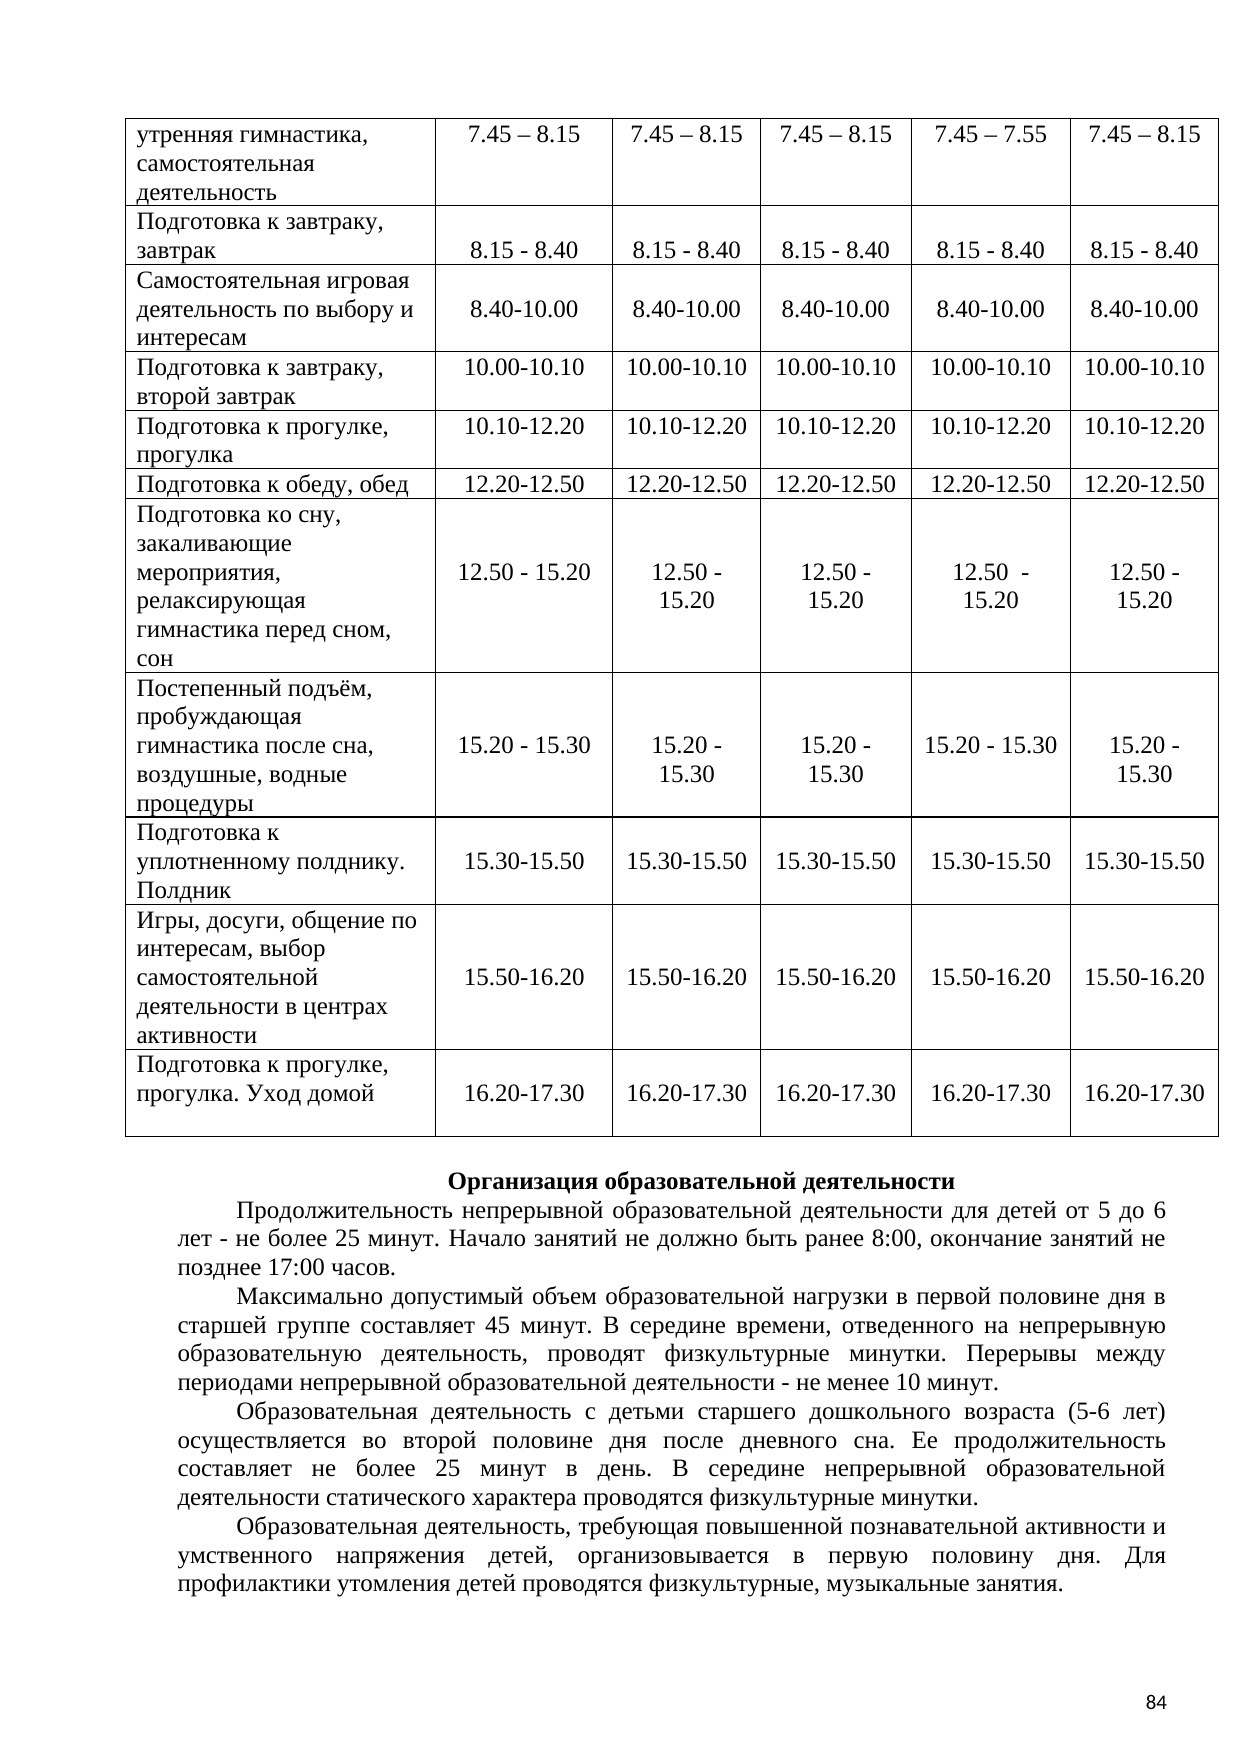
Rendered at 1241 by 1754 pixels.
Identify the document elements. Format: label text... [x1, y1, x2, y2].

table_cell 10.00-10.10 [613, 352, 760, 410]
table_cell 12.20-12.50 [912, 469, 1070, 498]
table_cell 8.40-10.00 [436, 265, 612, 351]
table_cell 8.15 - 8.40 [1071, 206, 1218, 264]
table_cell 15.50-16.20 [912, 905, 1070, 1048]
table_cell 15.20 - 15.30 [912, 673, 1070, 816]
table_cell 16.20-17.30 [613, 1050, 760, 1136]
table_cell 12.50 - 15.20 [613, 499, 760, 672]
table_cell 10.10-12.20 [436, 411, 612, 468]
table_cell 15.50-16.20 [1071, 905, 1218, 1048]
table_cell 15.20 - 15.30 [436, 673, 612, 816]
table_cell Подготовка к обеду, обед [126, 469, 435, 498]
table_cell 16.20-17.30 [436, 1050, 612, 1136]
table_cell 7.45 – 8.15 [436, 119, 612, 205]
table_cell 8.15 - 8.40 [613, 206, 760, 264]
table_cell 12.50 - 15.20 [1071, 499, 1218, 672]
text Образовательная деятельность, требующая повышенной познавательной активности и умственного напряжения детей, организовывается в первую половину дня. Для профилактики утомления детей проводятся физкультурные, музыкальные занятия. [177, 1511, 1167, 1597]
table_cell Игры, досуги, общение по интересам, выбор самостоятельной деятельности в центрах активности [126, 905, 435, 1048]
table_cell 10.10-12.20 [761, 411, 911, 468]
text Образовательная деятельность с детьми старшего дошкольного возраста (5-6 лет) осуществляется во второй половине дня после дневного сна. Ее продолжительность составляет не более 25 минут в день. В середине непрерывной образовательной деятельности статического характера проводятся физкультурные минутки. [177, 1396, 1167, 1511]
table_cell 15.30-15.50 [613, 818, 760, 904]
table_cell Подготовка к прогулке, прогулка. Уход домой [126, 1050, 435, 1136]
table_cell 15.50-16.20 [436, 905, 612, 1048]
table_cell 16.20-17.30 [761, 1050, 911, 1136]
table_cell 15.30-15.50 [912, 818, 1070, 904]
table_cell 15.30-15.50 [436, 818, 612, 904]
table_cell 7.45 – 8.15 [1071, 119, 1218, 205]
table_cell 10.00-10.10 [912, 352, 1070, 410]
table_cell 12.50 - 15.20 [912, 499, 1070, 672]
table_cell 15.20 - 15.30 [761, 673, 911, 816]
table_cell Постепенный подъём, пробуждающая гимнастика после сна, воздушные, водные процедуры [126, 673, 435, 816]
table_cell 10.10-12.20 [912, 411, 1070, 468]
table_cell 12.50 - 15.20 [761, 499, 911, 672]
table_cell 7.45 – 7.55 [912, 119, 1070, 205]
table_cell 16.20-17.30 [912, 1050, 1070, 1136]
table_cell Подготовка к уплотненному полднику. Полдник [126, 818, 435, 904]
table_cell 15.20 - 15.30 [613, 673, 760, 816]
table_cell 8.40-10.00 [613, 265, 760, 351]
text Продолжительность непрерывной образовательной деятельности для детей от 5 до 6 лет - не более 25 минут. Начало занятий не должно быть ранее 8:00, окончание занятий не позднее 17:00 часов. [177, 1195, 1167, 1281]
table_cell 7.45 – 8.15 [613, 119, 760, 205]
table_cell 12.20-12.50 [1071, 469, 1218, 498]
table_cell 15.20 - 15.30 [1071, 673, 1218, 816]
table_cell Самостоятельная игровая деятельность по выбору и интересам [126, 265, 435, 351]
table_cell Подготовка к прогулке, прогулка [126, 411, 435, 468]
table_cell Подготовка к завтраку, второй завтрак [126, 352, 435, 410]
table_cell 8.15 - 8.40 [761, 206, 911, 264]
table_cell 15.30-15.50 [761, 818, 911, 904]
table_cell 10.10-12.20 [1071, 411, 1218, 468]
table_cell 10.00-10.10 [436, 352, 612, 410]
table_cell 15.50-16.20 [761, 905, 911, 1048]
text Максимально допустимый объем образовательной нагрузки в первой половине дня в старшей группе составляет 45 минут. В середине времени, отведенного на непрерывную образовательную деятельность, проводят физкультурные минутки. Перерывы между периодами непрерывной образовательной деятельности - не менее 10 минут. [177, 1281, 1167, 1396]
table_cell 10.00-10.10 [761, 352, 911, 410]
table_cell 8.40-10.00 [761, 265, 911, 351]
table_cell 16.20-17.30 [1071, 1050, 1218, 1136]
table_cell 12.20-12.50 [613, 469, 760, 498]
table_cell 8.15 - 8.40 [436, 206, 612, 264]
table_cell 15.50-16.20 [613, 905, 760, 1048]
table_cell 7.45 – 8.15 [761, 119, 911, 205]
table_cell 8.15 - 8.40 [912, 206, 1070, 264]
table_cell 12.20-12.50 [436, 469, 612, 498]
table_cell 10.00-10.10 [1071, 352, 1218, 410]
table_cell 12.20-12.50 [761, 469, 911, 498]
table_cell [126, 119, 435, 205]
table_cell 15.30-15.50 [1071, 818, 1218, 904]
table_cell 10.10-12.20 [613, 411, 760, 468]
table_cell 12.50 - 15.20 [436, 499, 612, 672]
table_cell Подготовка ко сну, закаливающие мероприятия, релаксирующая гимнастика перед сном, сон [126, 499, 435, 672]
table_cell 8.40-10.00 [1071, 265, 1218, 351]
text Организация образовательной деятельности [177, 1166, 1167, 1195]
table_cell Подготовка к завтраку, завтрак [126, 206, 435, 264]
table_cell 8.40-10.00 [912, 265, 1070, 351]
